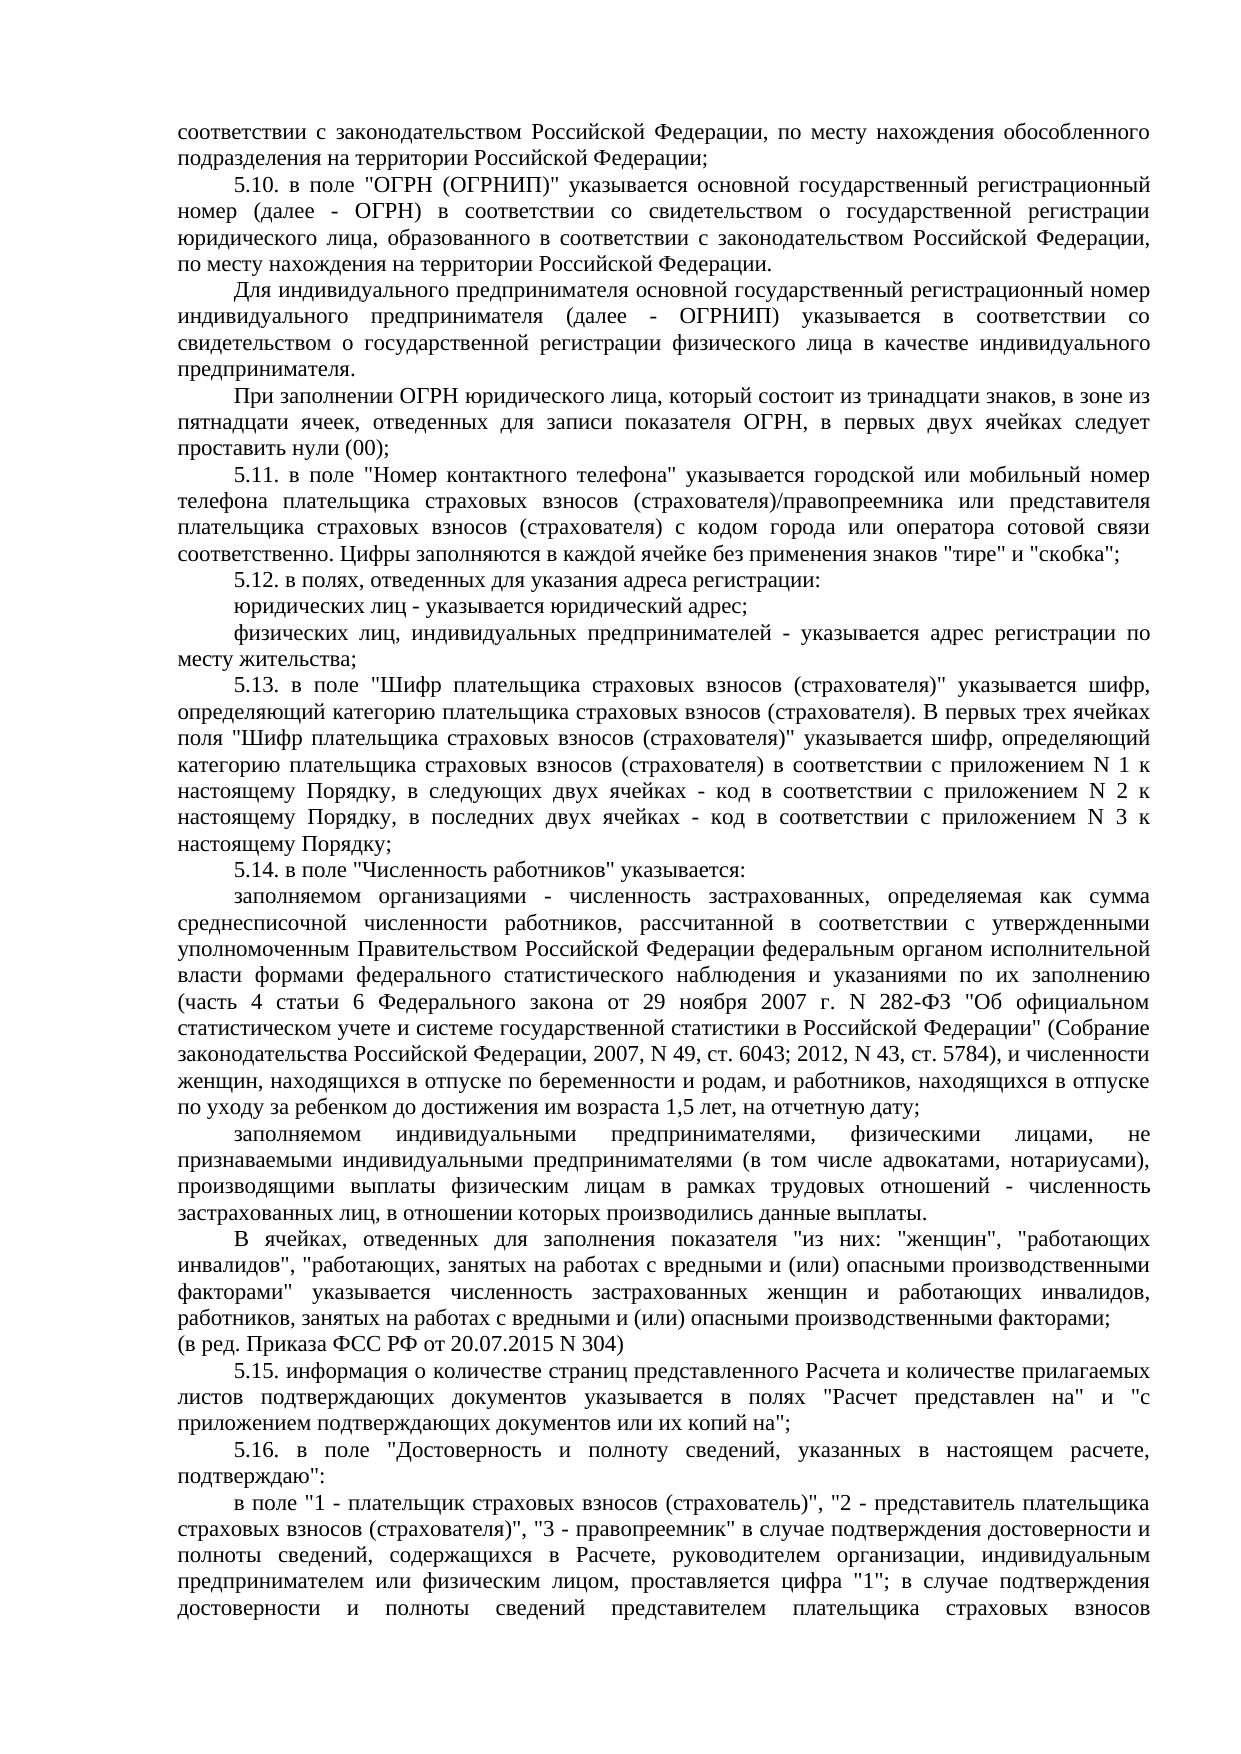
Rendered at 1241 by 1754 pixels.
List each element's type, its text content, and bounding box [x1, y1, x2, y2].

text 5.12. в полях, отведенных для указания адреса регистрации: [177, 566, 1152, 592]
text заполняемом индивидуальными предпринимателями, физическими лицами, не признаваемыми индивидуальными предпринимателями (в том числе адвокатами, нотариусами), производящими выплаты физическим лицам в рамках трудовых отношений - численность застрахованных лиц, в отношении которых производились данные выплаты. [177, 1119, 1152, 1225]
text Для индивидуального предпринимателя основной государственный регистрационный номер индивидуального предпринимателя (далее - ОГРНИП) указывается в соответствии со свидетельством о государственной регистрации физического лица в качестве индивидуального предпринимателя. [177, 276, 1152, 382]
text При заполнении ОГРН юридического лица, который состоит из тринадцати знаков, в зоне из пятнадцати ячеек, отведенных для записи показателя ОГРН, в первых двух ячейках следует проставить нули (00); [177, 382, 1152, 461]
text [177, 1488, 1152, 1620]
text физических лиц, индивидуальных предпринимателей - указывается адрес регистрации по месту жительства; [177, 619, 1152, 672]
text 5.10. в поле "ОГРН (ОГРНИП)" указывается основной государственный регистрационный номер (далее - ОГРН) в соответствии со свидетельством о государственной регистрации юридического лица, образованного в соответствии с законодательством Российской Федерации, по месту нахождения на территории Российской Федерации. [177, 171, 1152, 276]
text заполняемом организациями - численность застрахованных, определяемая как сумма среднесписочной численности работников, рассчитанной в соответствии с утвержденными уполномоченным Правительством Российской Федерации федеральным органом исполнительной власти формами федерального статистического наблюдения и указаниями по их заполнению (часть 4 статьи 6 Федерального закона от 29 ноября 2007 г. N 282-ФЗ "Об официальном статистическом учете и системе государственной статистики в Российской Федерации" (Собрание законодательства Российской Федерации, 2007, N 49, ст. 6043; 2012, N 43, ст. 5784), и численности женщин, находящихся в отпуске по беременности и родам, и работников, находящихся в отпуске по уходу за ребенком до достижения им возраста 1,5 лет, на отчетную дату; [177, 882, 1152, 1119]
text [177, 118, 1152, 171]
text 5.11. в поле "Номер контактного телефона" указывается городской или мобильный номер телефона плательщика страховых взносов (страхователя)/правопреемника или представителя плательщика страховых взносов (страхователя) с кодом города или оператора сотовой связи соответственно. Цифры заполняются в каждой ячейке без применения знаков "тире" и "скобка"; [177, 461, 1152, 566]
text В ячейках, отведенных для заполнения показателя "из них: "женщин", "работающих инвалидов", "работающих, занятых на работах с вредными и (или) опасными производственными факторами" указывается численность застрахованных женщин и работающих инвалидов, работников, занятых на работах с вредными и (или) опасными производственными факторами; [177, 1225, 1152, 1330]
text 5.13. в поле "Шифр плательщика страховых взносов (страхователя)" указывается шифр, определяющий категорию плательщика страховых взносов (страхователя). В первых трех ячейках поля "Шифр плательщика страховых взносов (страхователя)" указывается шифр, определяющий категорию плательщика страховых взносов (страхователя) в соответствии с приложением N 1 к настоящему Порядку, в следующих двух ячейках - код в соответствии с приложением N 2 к настоящему Порядку, в последних двух ячейках - код в соответствии с приложением N 3 к настоящему Порядку; [177, 672, 1152, 856]
text (в ред. Приказа ФСС РФ от 20.07.2015 N 304) [177, 1330, 1152, 1357]
text 5.16. в поле "Достоверность и полноту сведений, указанных в настоящем расчете, подтверждаю": [177, 1436, 1152, 1488]
text 5.15. информация о количестве страниц представленного Расчета и количестве прилагаемых листов подтверждающих документов указывается в полях "Расчет представлен на" и "с приложением подтверждающих документов или их копий на"; [177, 1357, 1152, 1436]
text юридических лиц - указывается юридический адрес; [177, 592, 1152, 619]
text 5.14. в поле "Численность работников" указывается: [177, 856, 1152, 882]
